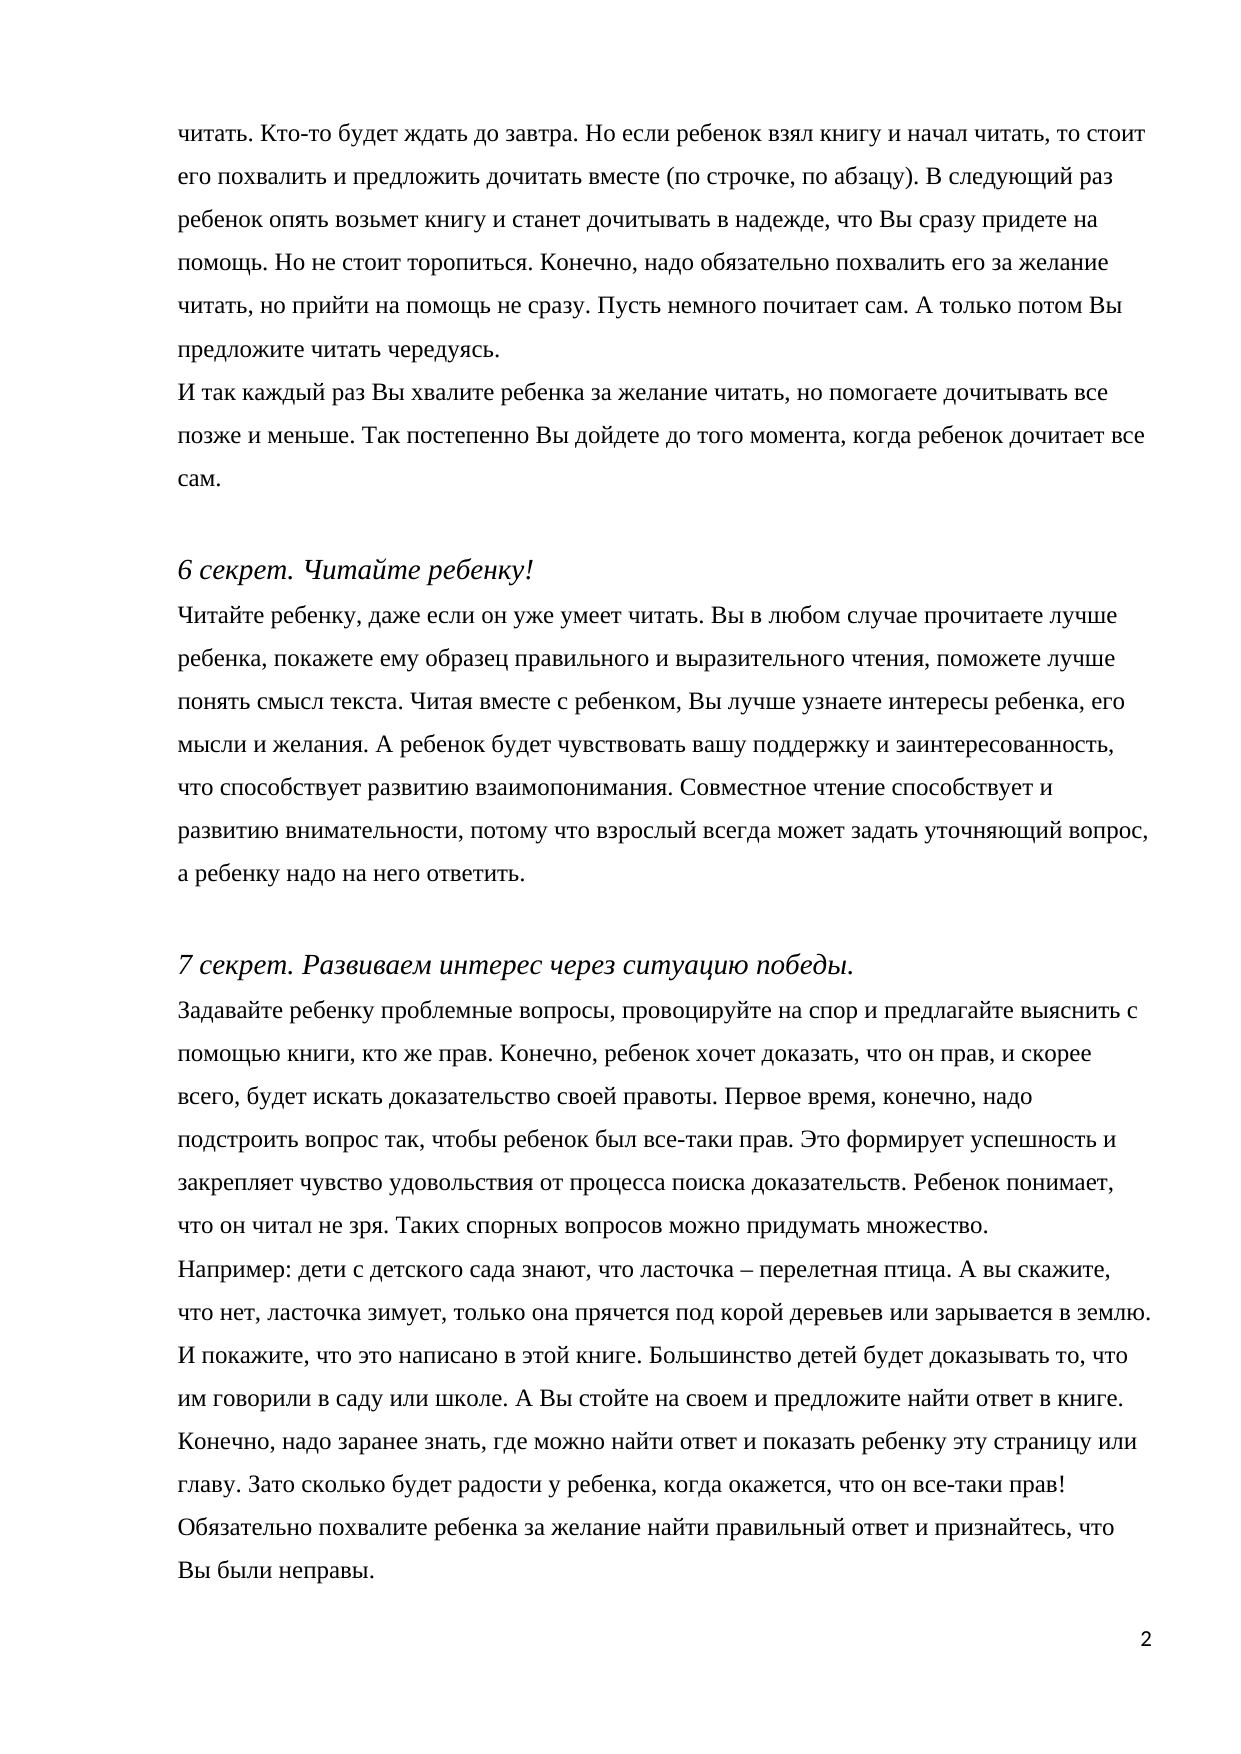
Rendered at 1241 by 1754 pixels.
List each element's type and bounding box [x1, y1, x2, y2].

text [177, 118, 1152, 1297]
text [177, 1326, 1152, 1584]
